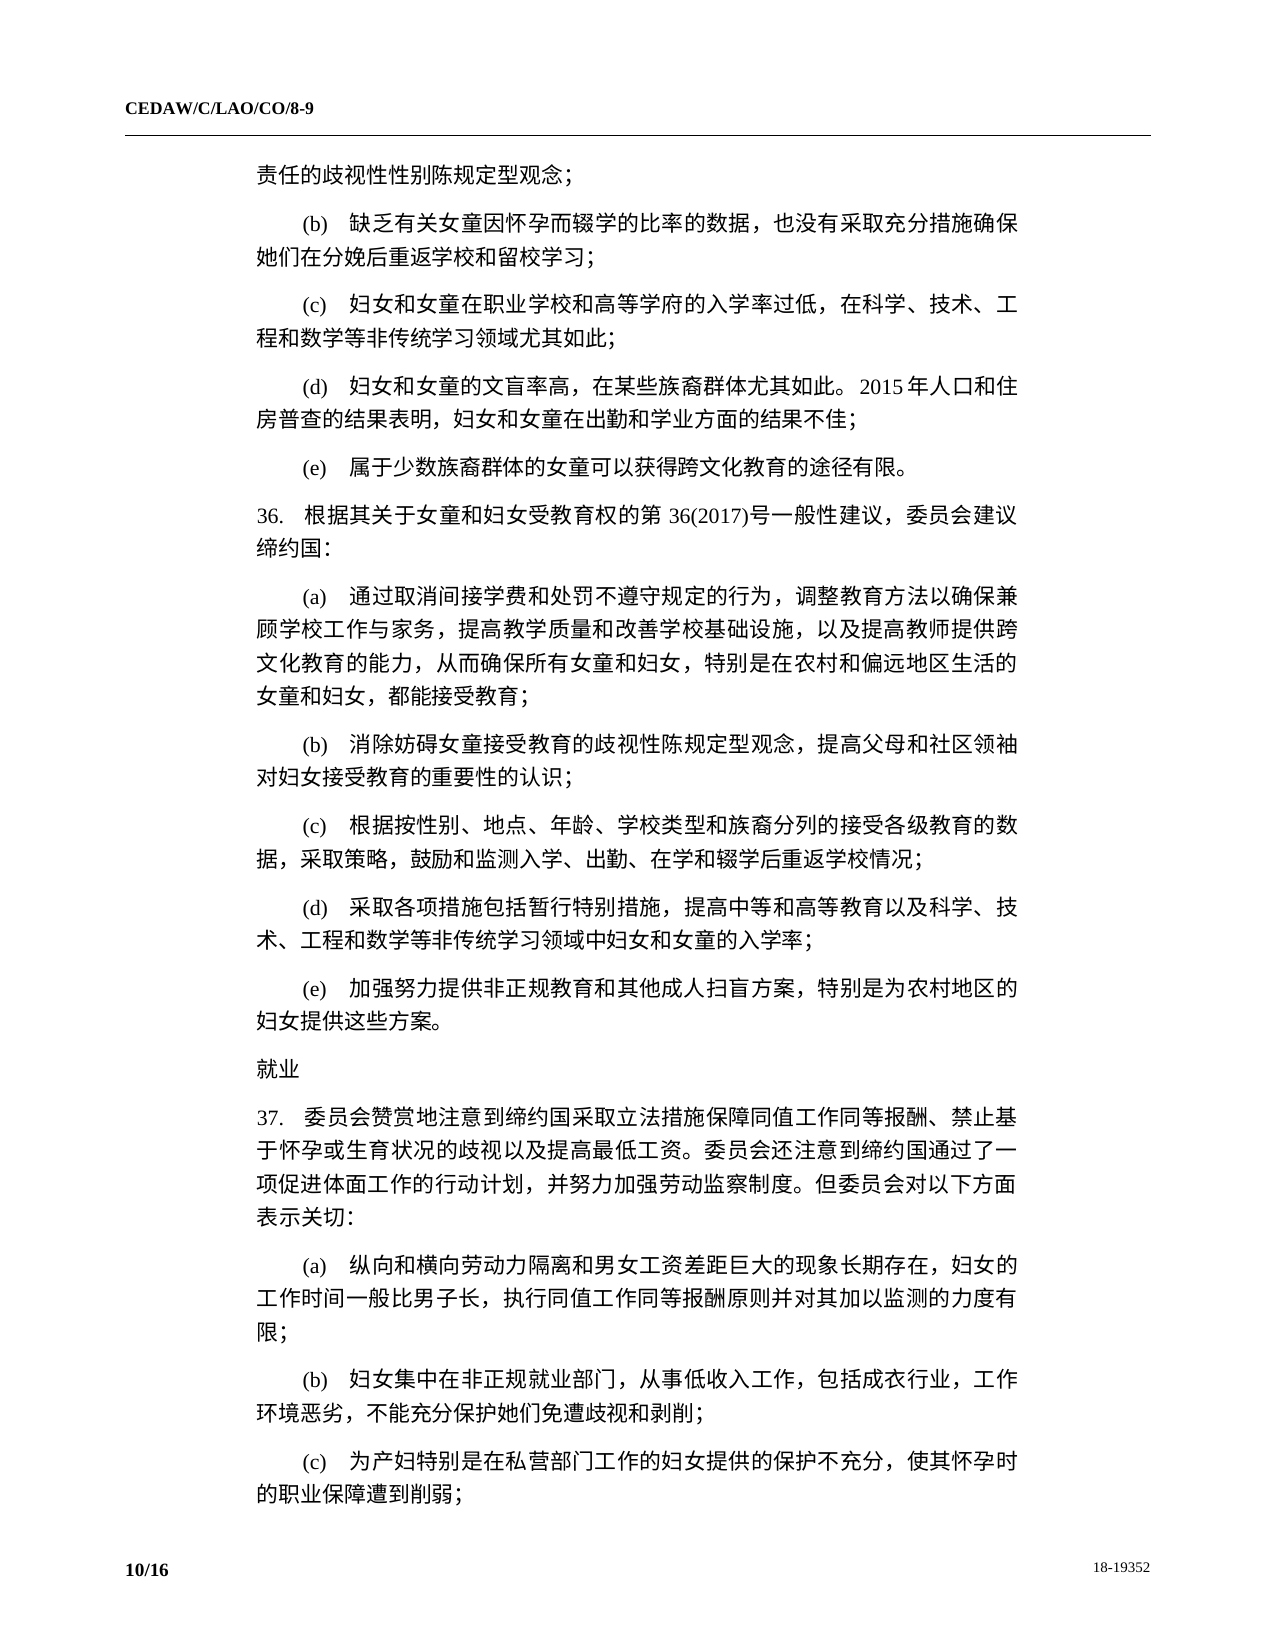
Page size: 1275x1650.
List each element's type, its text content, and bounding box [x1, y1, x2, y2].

text (d) 采取各项措施包括暂行特别措施，提高中等和高等教育以及科学、技术、工程和数学等非传统学习领域中妇女和女童的入学率； [257, 888, 1018, 955]
text (b) 缺乏有关女童因怀孕而辍学的比率的数据，也没有采取充分措施确保她们在分娩后重返学校和留校学习； [257, 205, 1018, 272]
text 37. 委员会赞赏地注意到缔约国采取立法措施保障同值工作同等报酬、禁止基于怀孕或生育状况的歧视以及提高最低工资。委员会还注意到缔约国通过了一项促进体面工作的行动计划，并努力加强劳动监察制度。但委员会对以下方面表示关切： [257, 1099, 1018, 1232]
text (c) 妇女和女童在职业学校和高等学府的入学率过低，在科学、技术、工程和数学等非传统学习领域尤其如此； [257, 286, 1018, 353]
text (a) 通过取消间接学费和处罚不遵守规定的行为，调整教育方法以确保兼顾学校工作与家务，提高教学质量和改善学校基础设施，以及提高教师提供跨文化教育的能力，从而确保所有女童和妇女，特别是在农村和偏远地区生活的女童和妇女，都能接受教育； [257, 578, 1018, 711]
text (a) 纵向和横向劳动力隔离和男女工资差距巨大的现象长期存在，妇女的工作时间一般比男子长，执行同值工作同等报酬原则并对其加以监测的力度有限； [257, 1247, 1018, 1347]
text (b) 消除妨碍女童接受教育的歧视性陈规定型观念，提高父母和社区领袖对妇女接受教育的重要性的认识； [257, 726, 1018, 792]
text (e) 加强努力提供非正规教育和其他成人扫盲方案，特别是为农村地区的妇女提供这些方案。 [257, 969, 1018, 1036]
text (e) 属于少数族裔群体的女童可以获得跨文化教育的途径有限。 [257, 449, 1018, 482]
text (c) 根据按性别、地点、年龄、学校类型和族裔分列的接受各级教育的数据，采取策略，鼓励和监测入学、出勤、在学和辍学后重返学校情况； [257, 807, 1018, 874]
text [257, 157, 1018, 190]
text 36. 根据其关于女童和妇女受教育权的第36(2017)号一般性建议，委员会建议缔约国： [257, 497, 1018, 563]
text (b) 妇女集中在非正规就业部门，从事低收入工作，包括成衣行业，工作环境恶劣，不能充分保护她们免遭歧视和剥削； [257, 1361, 1018, 1428]
text 就业 [138, 1051, 1018, 1084]
text (d) 妇女和女童的文盲率高，在某些族裔群体尤其如此。2015年人口和住房普查的结果表明，妇女和女童在出勤和学业方面的结果不佳； [257, 367, 1018, 434]
text (c) 为产妇特别是在私营部门工作的妇女提供的保护不充分，使其怀孕时的职业保障遭到削弱； [257, 1442, 1018, 1509]
